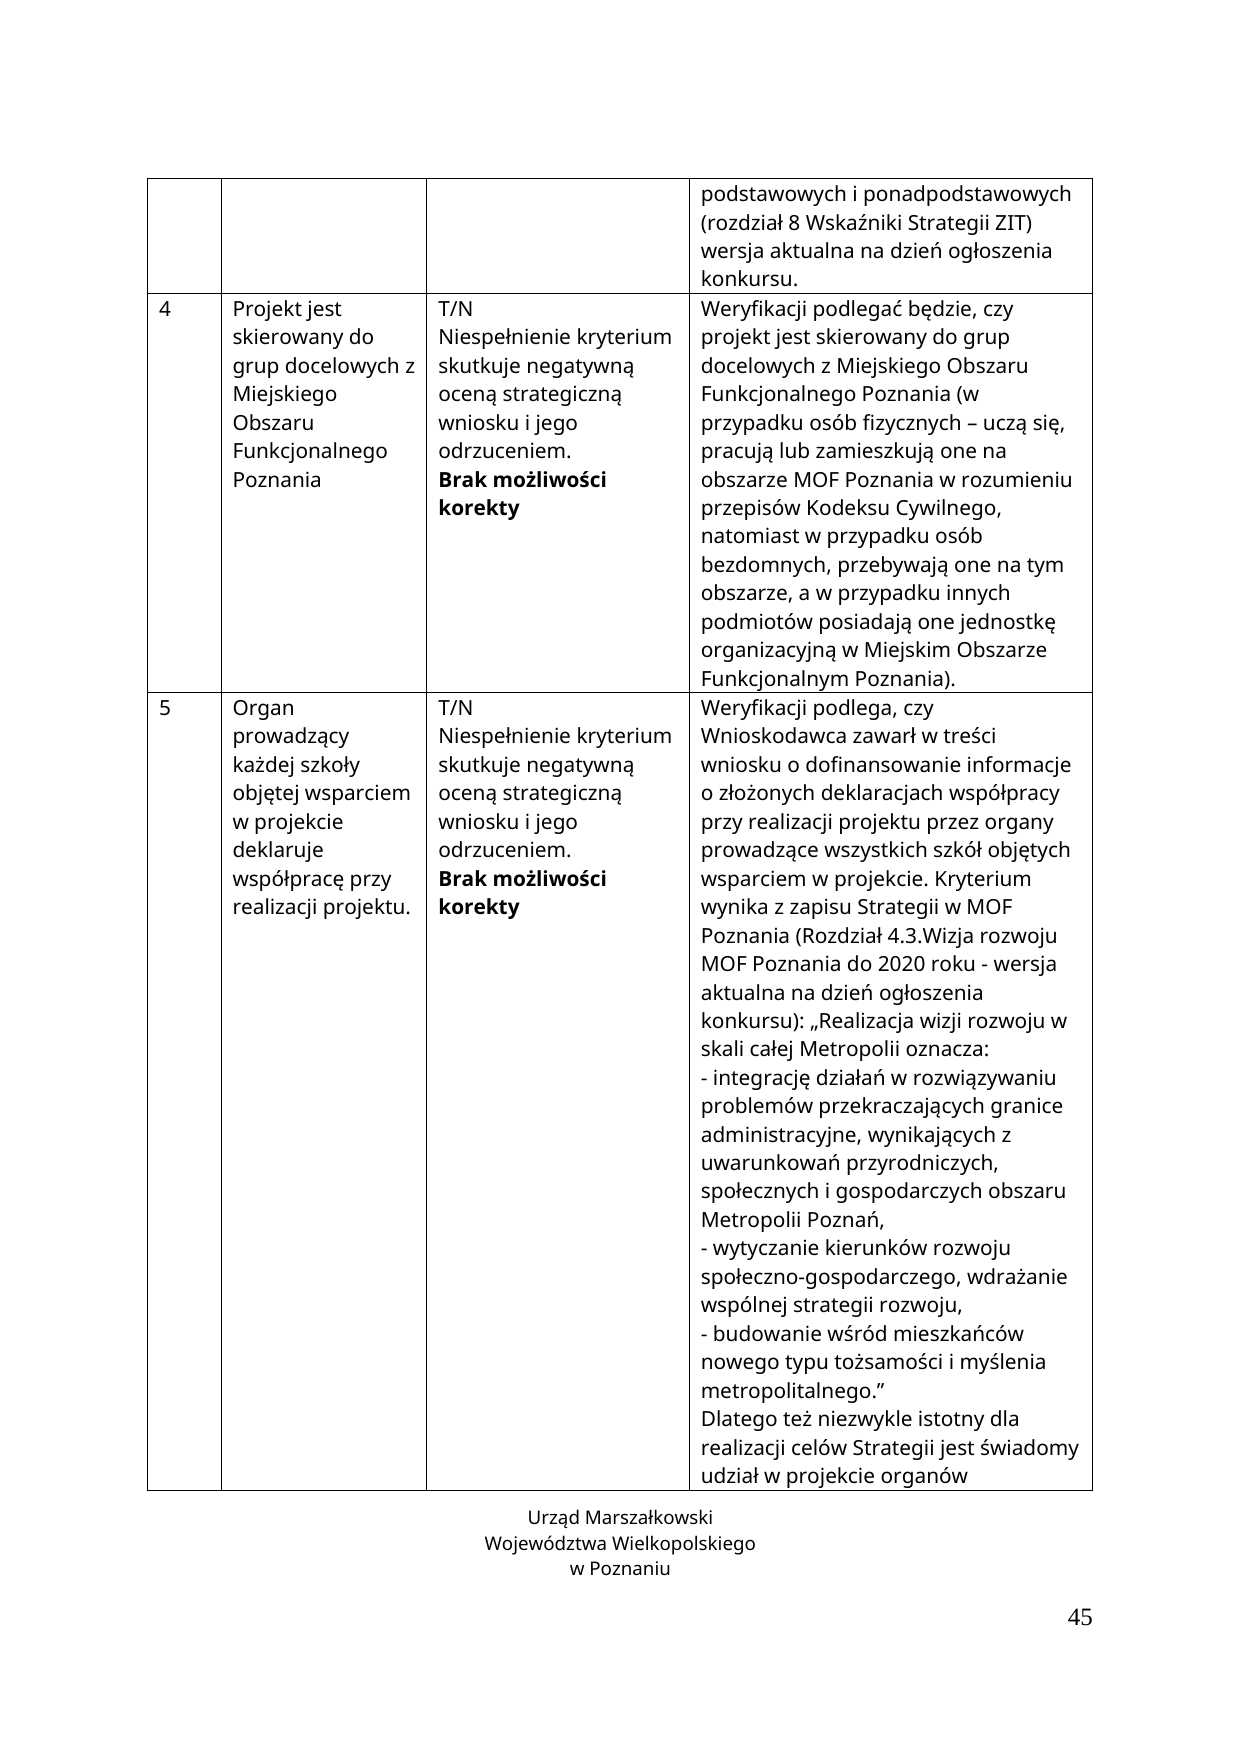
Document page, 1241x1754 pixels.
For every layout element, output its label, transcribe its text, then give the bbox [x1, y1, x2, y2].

table_cell Projekt jest skierowany do grup docelowych z Miejskiego Obszaru Funkcjonalnego Poznania [222, 294, 426, 692]
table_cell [427, 693, 689, 1489]
table_cell 5 [148, 693, 221, 1489]
table_cell T/N Niespełnienie kryterium skutkuje negatywną oceną strategiczną wniosku i jego odrzuceniem. Brak możliwości korekty [427, 294, 689, 692]
table_cell Weryfikacji podlegać będzie, czy projekt jest skierowany do grup docelowych z Miejskiego Obszaru Funkcjonalnego Poznania (w przypadku osób fizycznych – uczą się, pracują lub zamieszkują one na obszarze MOF Poznania w rozumieniu przepisów Kodeksu Cywilnego, natomiast w przypadku osób bezdomnych, przebywają one na tym obszarze, a w przypadku innych podmiotów posiadają one jednostkę organizacyjną w Miejskim Obszarze Funkcjonalnym Poznania). [690, 294, 1092, 692]
table_cell 3 [148, 179, 221, 293]
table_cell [222, 693, 426, 1489]
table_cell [427, 179, 689, 293]
table_cell 4 [148, 294, 221, 692]
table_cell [222, 179, 426, 293]
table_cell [690, 179, 1092, 293]
